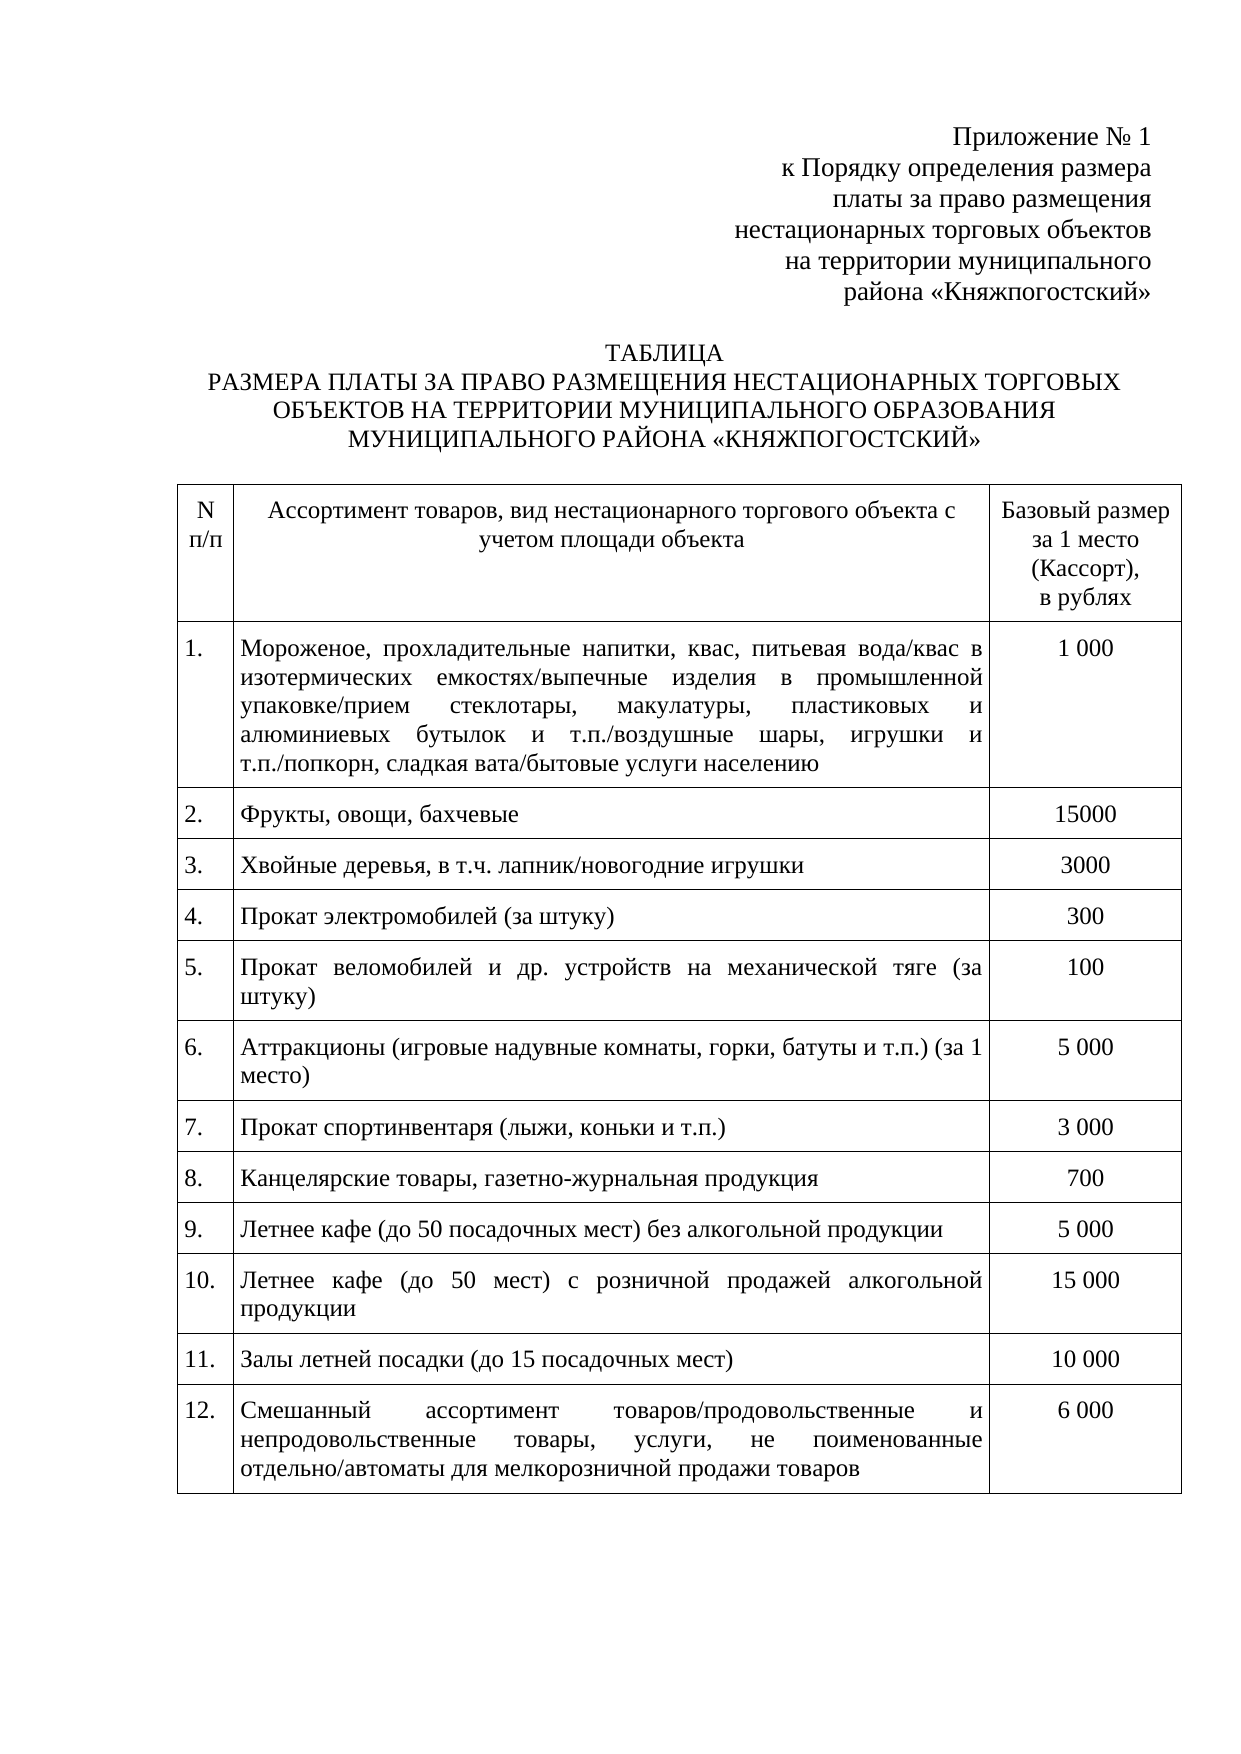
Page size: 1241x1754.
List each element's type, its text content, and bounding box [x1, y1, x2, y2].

table_cell 2. [178, 788, 233, 838]
table_cell 5. [178, 941, 233, 1020]
table_cell Прокат спортинвентаря (лыжи, коньки и т.п.) [234, 1101, 989, 1151]
table_cell Залы летней посадки (до 15 посадочных мест) [234, 1334, 989, 1384]
text нестационарных торговых объектов [177, 213, 1152, 244]
table_cell 6 000 [990, 1385, 1181, 1492]
text платы за право размещения [177, 182, 1152, 213]
text ТАБЛИЦА [177, 338, 1152, 367]
table_cell Хвойные деревья, в т.ч. лапник/новогодние игрушки [234, 839, 989, 889]
table_cell 300 [990, 890, 1181, 940]
table_header Ассортимент товаров, вид нестационарного торгового объекта с учетом площади объекта [234, 485, 989, 621]
text на территории муниципального [177, 244, 1152, 276]
table_cell 15 000 [990, 1254, 1181, 1333]
table_cell 1 000 [990, 622, 1181, 787]
table_cell 1. [178, 622, 233, 787]
table_cell 6. [178, 1021, 233, 1100]
table_cell Смешанный ассортимент товаров/продовольственные и непродовольственные товары, услуги, не поименованные отдельно/автоматы для мелкорозничной продажи товаров [234, 1385, 989, 1492]
table_cell Аттракционы (игровые надувные комнаты, горки, батуты и т.п.) (за 1 место) [234, 1021, 989, 1100]
text к Порядку определения размера [177, 151, 1152, 182]
table_cell Прокат веломобилей и др. устройств на механической тяге (за штуку) [234, 941, 989, 1020]
table_cell 10. [178, 1254, 233, 1333]
table_cell 15000 [990, 788, 1181, 838]
text МУНИЦИПАЛЬНОГО РАЙОНА «КНЯЖПОГОСТСКИЙ» [177, 424, 1152, 453]
table_cell Летнее кафе (до 50 мест) с розничной продажей алкогольной продукции [234, 1254, 989, 1333]
table_header Базовый размер за 1 место (Кассорт), в рублях [990, 485, 1181, 621]
text РАЗМЕРА ПЛАТЫ ЗА ПРАВО РАЗМЕЩЕНИЯ НЕСТАЦИОНАРНЫХ ТОРГОВЫХ [177, 367, 1152, 395]
table_cell 3 000 [990, 1101, 1181, 1151]
table_header N п/п [178, 485, 233, 621]
text района «Княжпогостский» [177, 276, 1152, 307]
table_cell 4. [178, 890, 233, 940]
table_cell Фрукты, овощи, бахчевые [234, 788, 989, 838]
table_cell 700 [990, 1152, 1181, 1202]
table_cell 7. [178, 1101, 233, 1151]
table_cell 3. [178, 839, 233, 889]
table_cell Летнее кафе (до 50 посадочных мест) без алкогольной продукции [234, 1203, 989, 1253]
table_cell 100 [990, 941, 1181, 1020]
text ОБЪЕКТОВ НА ТЕРРИТОРИИ МУНИЦИПАЛЬНОГО ОБРАЗОВАНИЯ [177, 395, 1152, 424]
text Приложение № 1 [177, 120, 1152, 151]
table_cell 5 000 [990, 1021, 1181, 1100]
table_cell 10 000 [990, 1334, 1181, 1384]
table_cell 5 000 [990, 1203, 1181, 1253]
table_cell 9. [178, 1203, 233, 1253]
table_cell 8. [178, 1152, 233, 1202]
table_cell 12. [178, 1385, 233, 1492]
table_cell Мороженое, прохладительные напитки, квас, питьевая вода/квас в изотермических емкостях/выпечные изделия в промышленной упаковке/прием стеклотары, макулатуры, пластиковых и алюминиевых бутылок и т.п./воздушные шары, игрушки и т.п./попкорн, сладкая вата/бытовые услуги населению [234, 622, 989, 787]
table_cell 11. [178, 1334, 233, 1384]
table_cell 3000 [990, 839, 1181, 889]
table_cell Прокат электромобилей (за штуку) [234, 890, 989, 940]
table_cell Канцелярские товары, газетно-журнальная продукция [234, 1152, 989, 1202]
